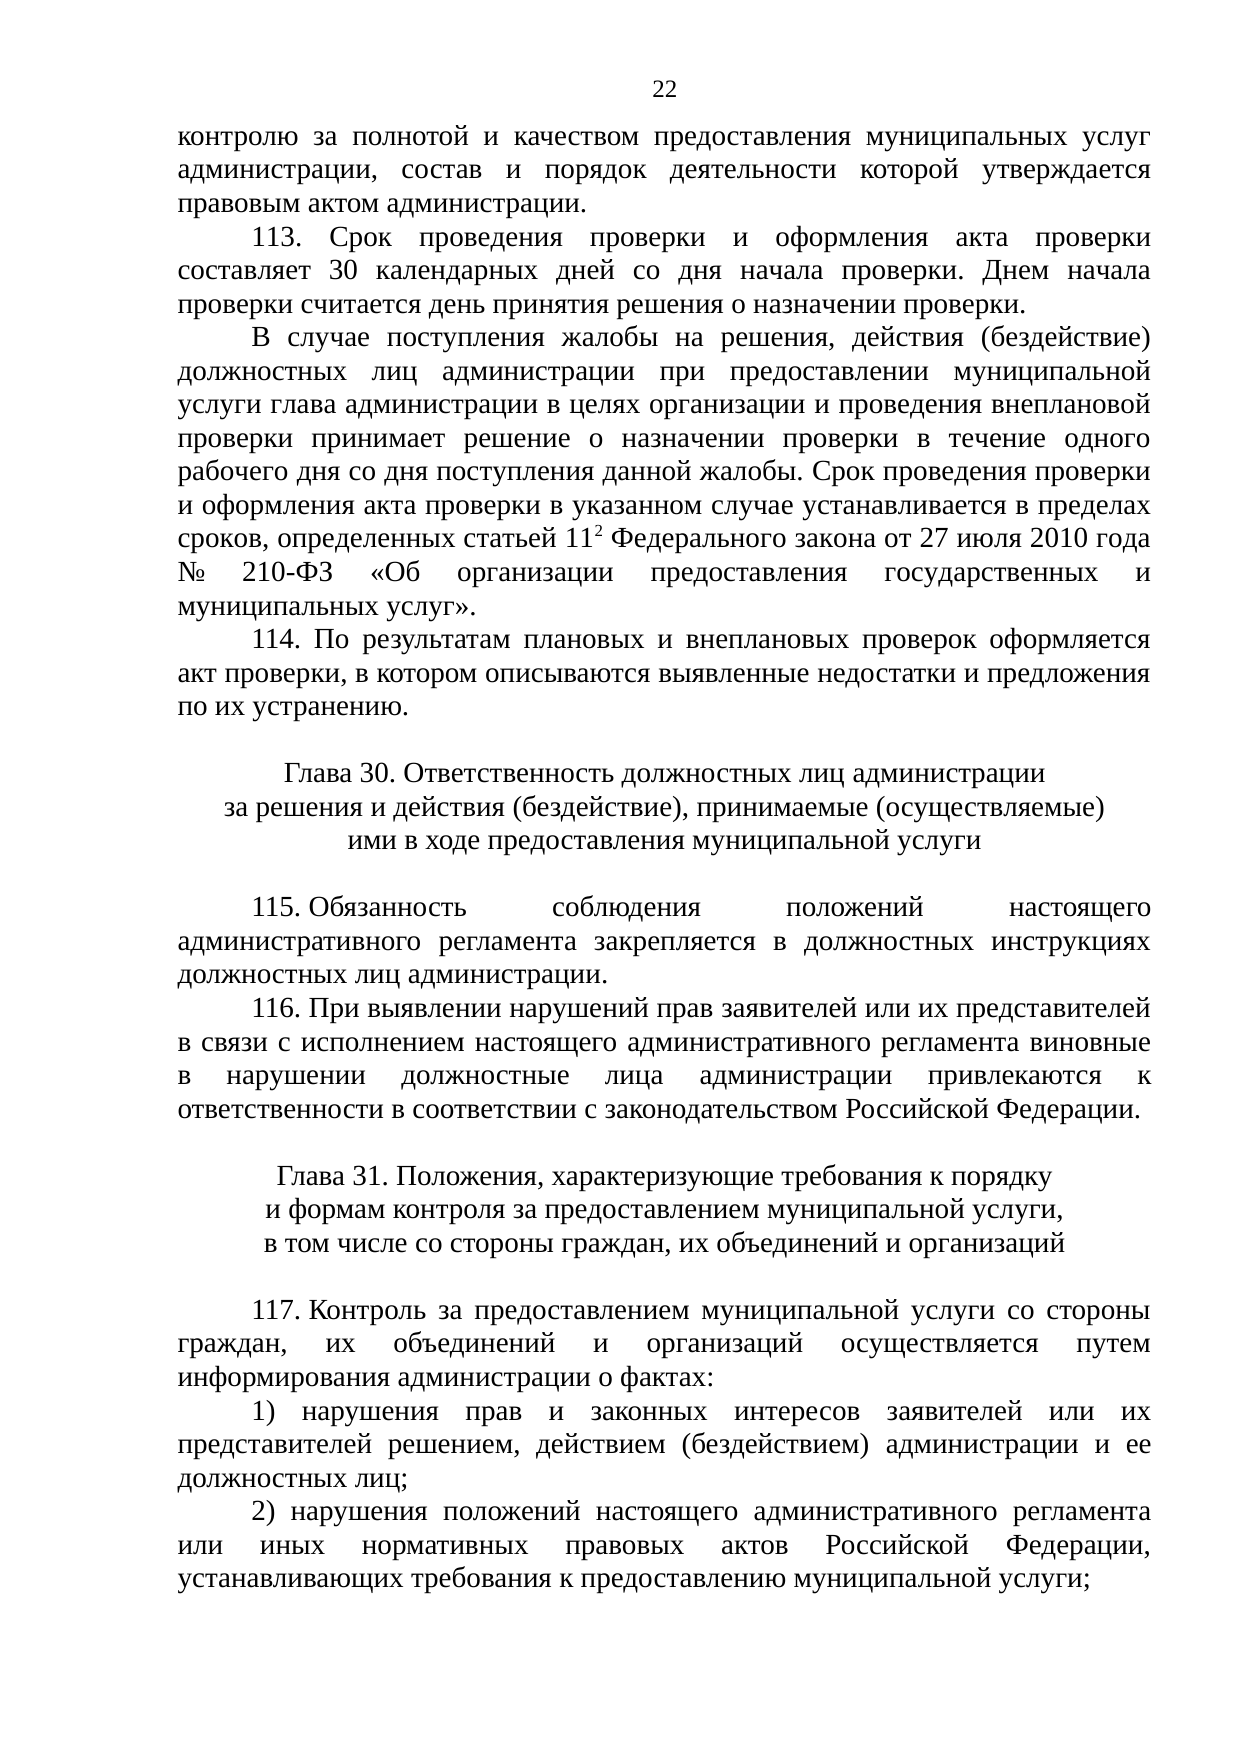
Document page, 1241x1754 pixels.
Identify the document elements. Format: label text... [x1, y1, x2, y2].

text Глава 31. Положения, характеризующие требования к порядку и формам контроля за предоставлением муниципальной услуги, в том числе со стороны граждан, их объединений и организаций [177, 1158, 1152, 1258]
text 116. При выявлении нарушений прав заявителей или их представителей в связи с исполнением настоящего административного регламента виновные в нарушении должностные лица администрации привлекаются к ответственности в соответствии с законодательством Российской Федерации. [177, 990, 1152, 1124]
text 117. Контроль за предоставлением муниципальной услуги со стороны граждан, их объединений и организаций осуществляется путем информирования администрации о фактах: [177, 1292, 1152, 1393]
text 1) нарушения прав и законных интересов заявителей или их представителей решением, действием (бездействием) администрации и ее должностных лиц; [177, 1393, 1152, 1493]
text Глава 30. Ответственность должностных лиц администрации за решения и действия (бездействие), принимаемые (осуществляемые) ими в ходе предоставления муниципальной услуги [177, 755, 1152, 856]
text 114. По результатам плановых и внеплановых проверок оформляется акт проверки, в котором описываются выявленные недостатки и предложения по их устранению. [177, 621, 1152, 722]
text В случае поступления жалобы на решения, действия (бездействие) должностных лиц администрации при предоставлении муниципальной услуги глава администрации в целях организации и проведения внеплановой проверки принимает решение о назначении проверки в течение одного рабочего дня со дня поступления данной жалобы. Срок проведения проверки и оформления акта проверки в указанном случае устанавливается в пределах сроков, определенных статьей 112 Федерального закона от 27 июля 2010 года № 210-ФЗ «Об организации предоставления государственных и муниципальных услуг». [177, 319, 1152, 621]
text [177, 118, 1152, 219]
text 2) нарушения положений настоящего административного регламента или иных нормативных правовых актов Российской Федерации, устанавливающих требования к предоставлению муниципальной услуги; [177, 1493, 1152, 1594]
text 115. Обязанность соблюдения положений настоящего административного регламента закрепляется в должностных инструкциях должностных лиц администрации. [177, 889, 1152, 990]
text 113. Срок проведения проверки и оформления акта проверки составляет 30 календарных дней со дня начала проверки. Днем начала проверки считается день принятия решения о назначении проверки. [177, 219, 1152, 319]
